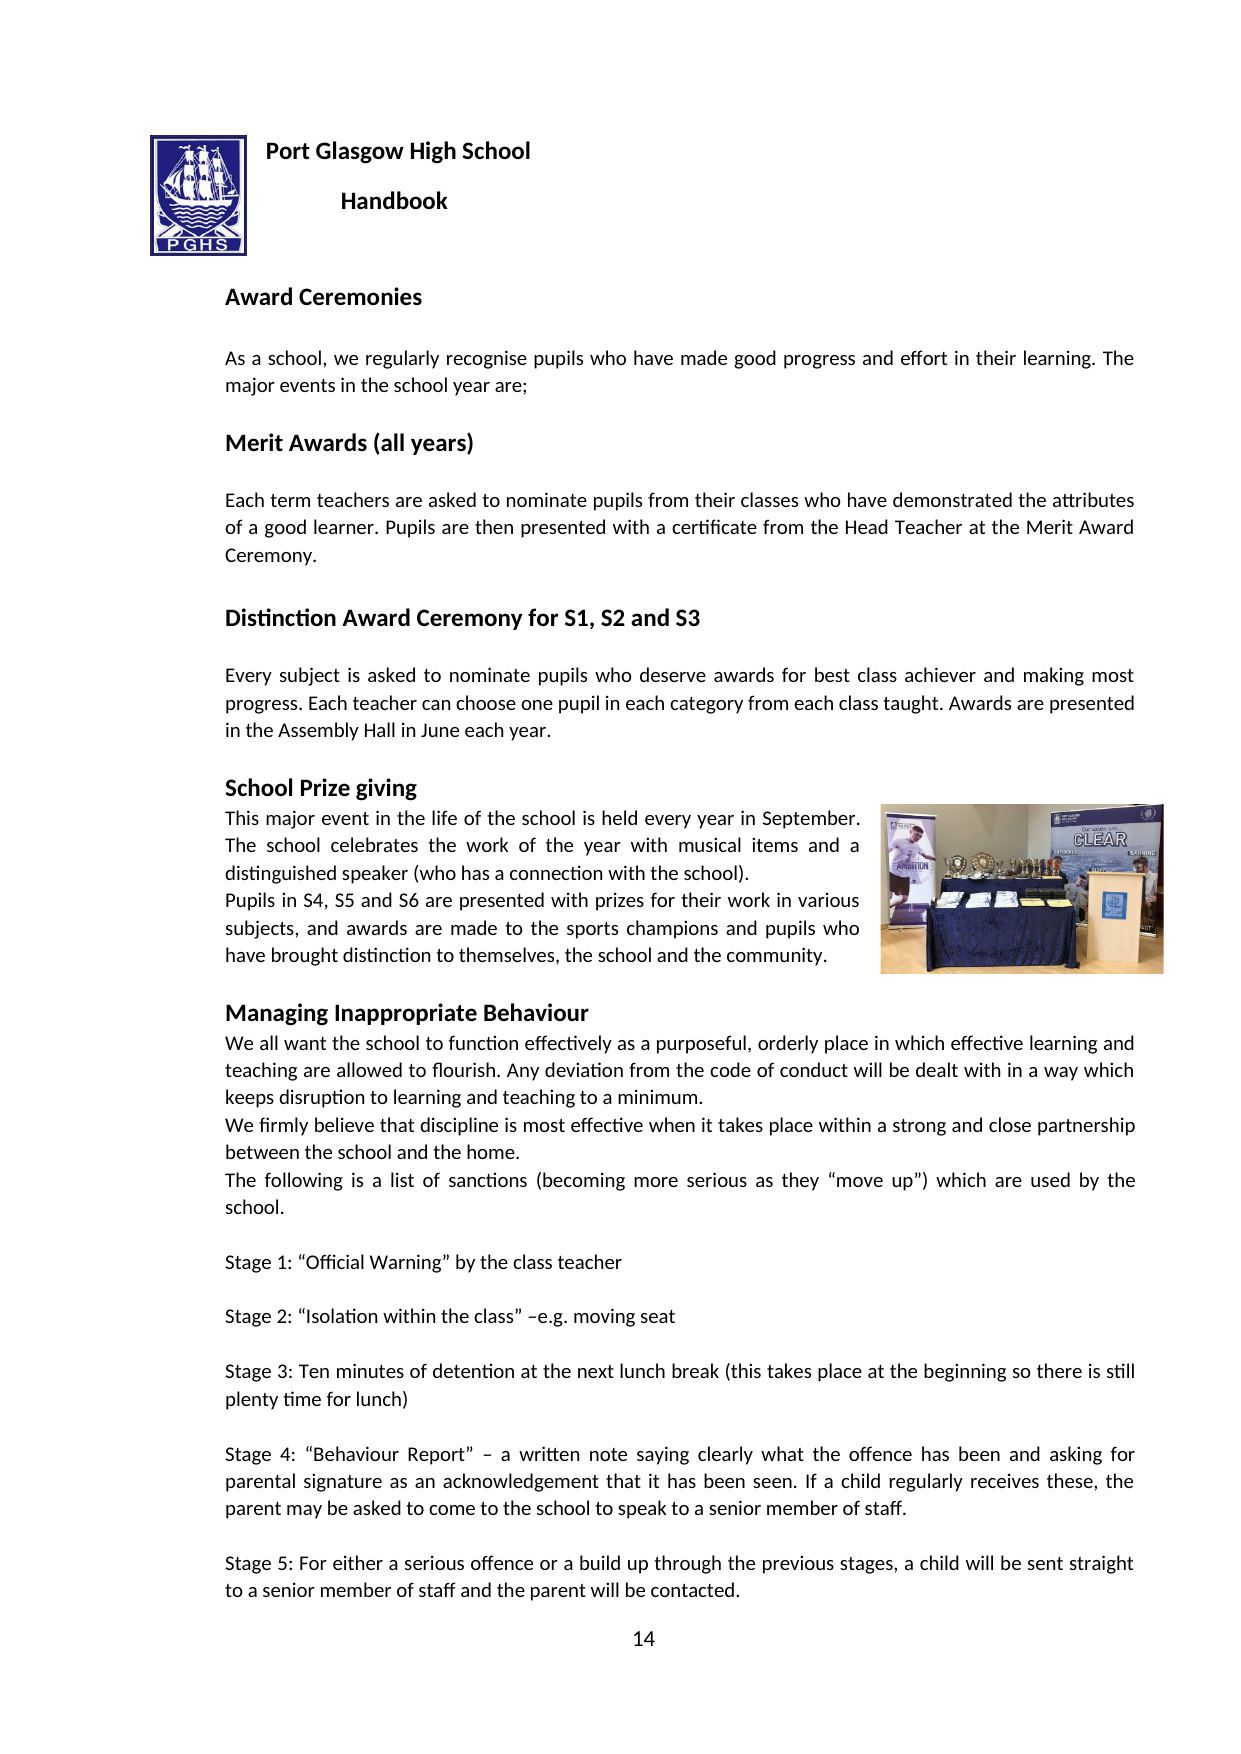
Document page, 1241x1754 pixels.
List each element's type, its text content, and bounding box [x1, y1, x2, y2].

picture [150, 135, 247, 256]
list Every subject is asked to nominate pupils who deserve awards for best class achiever and making most progress. Each teacher can choose one pupil in each category from each class taught. Awards are presented in the Assembly Hall in June each year. [225, 663, 1137, 743]
list The following is a list of sanctions (becoming more serious as they “move up”) which are used by the school. [225, 1167, 1137, 1219]
list Stage 5: For either a serious offence or a build up through the previous stages, a child will be sent straight to a senior member of staff and the parent will be contacted. [225, 1550, 1137, 1603]
list Stage 3: Ten minutes of detention at the next lunch break (this takes place at the beginning so there is still plenty time for lunch) [225, 1358, 1137, 1411]
list We firmly believe that discipline is most effective when it takes place within a strong and close partnership between the school and the home. [225, 1112, 1137, 1165]
list As a school, we regularly recognise pupils who have made good progress and effort in their learning. The major events in the school year are; [225, 345, 1137, 397]
list Stage 2: “Isolation within the class” –e.g. moving seat [225, 1304, 1137, 1329]
text Port Glasgow High School [247, 136, 1137, 166]
list We all want the school to function effectively as a purposeful, orderly place in which effective learning and teaching are allowed to flourish. Any deviation from the code of conduct will be dealt with in a way which keeps disruption to learning and teaching to a minimum. [225, 1030, 1137, 1110]
list Handbook [247, 185, 1137, 216]
list Each term teachers are asked to nominate pupils from their classes who have demonstrated the attributes of a good learner. Pupils are then presented with a certificate from the Head Teacher at the Merit Award Ceremony. [225, 487, 1137, 567]
list Merit Awards (all years) [225, 427, 1137, 457]
list Stage 4: “Behaviour Report” – a written note saying clearly what the offence has been and asking for parental signature as an acknowledgement that it has been seen. If a child regularly receives these, the parent may be asked to come to the school to speak to a senior member of staff. [225, 1441, 1137, 1521]
list Award Ceremonies [225, 282, 1137, 312]
picture [879, 804, 1164, 973]
list Distinction Award Ceremony for S1, S2 and S3 [225, 602, 1137, 633]
list Pupils in S4, S5 and S6 are presented with prizes for their work in various subjects, and awards are made to the sports champions and pupils who have brought distinction to themselves, the school and the community. [225, 887, 879, 967]
list School Prize giving [225, 772, 1137, 803]
list Managing Inappropriate Behaviour [225, 997, 1137, 1027]
list This major event in the life of the school is held every year in September. The school celebrates the work of the year with musical items and a distinguished speaker (who has a connection with the school). [225, 805, 879, 885]
list Stage 1: “Official Warning” by the class teacher [225, 1249, 1137, 1274]
